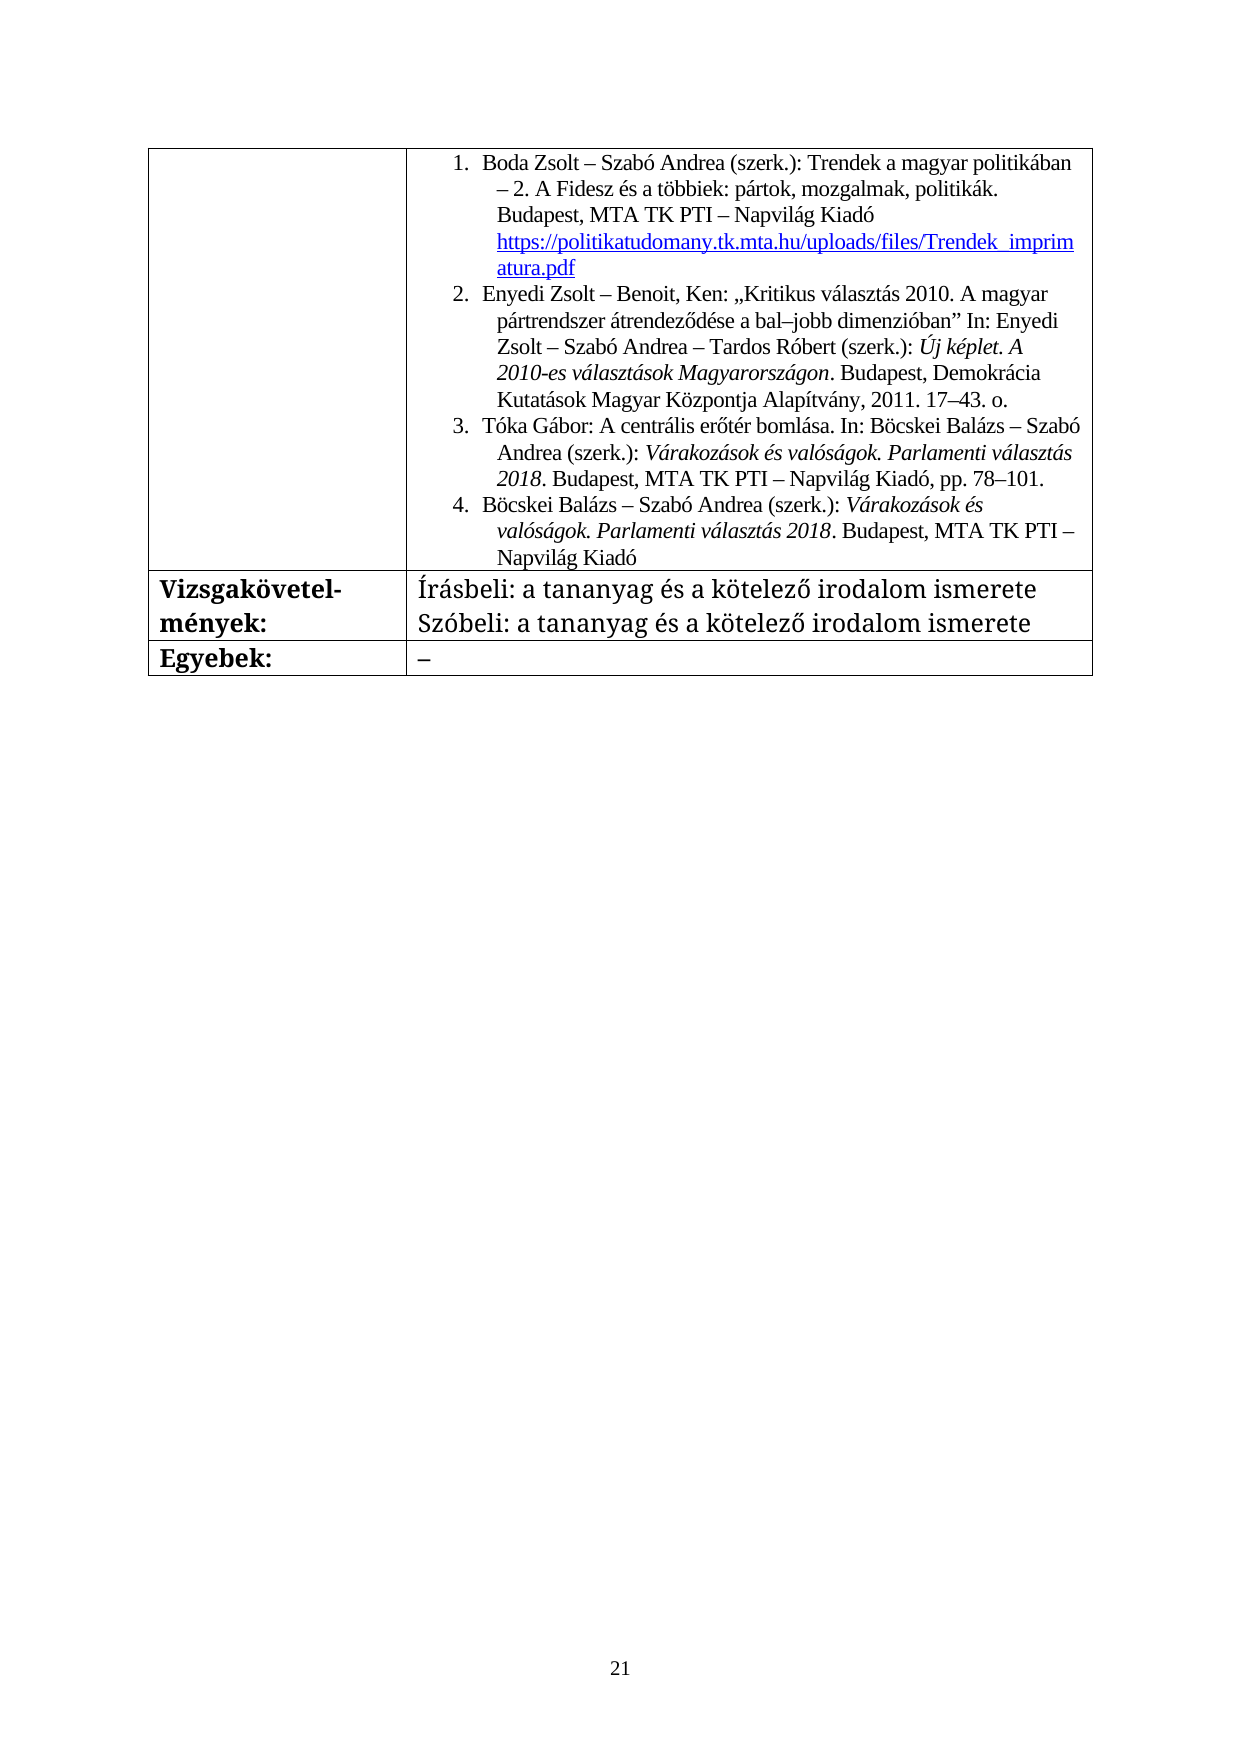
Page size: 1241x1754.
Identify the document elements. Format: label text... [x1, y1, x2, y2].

table_cell Írásbeli: a tananyag és a kötelező irodalom ismerete Szóbeli: a tananyag és a kötelező irodalom ismerete [407, 571, 1092, 639]
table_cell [407, 149, 1092, 570]
table_cell – [407, 641, 1092, 674]
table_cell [149, 149, 406, 570]
table_cell Vizsgakövetel-mények: [149, 571, 406, 639]
table_cell Egyebek: [149, 641, 406, 674]
